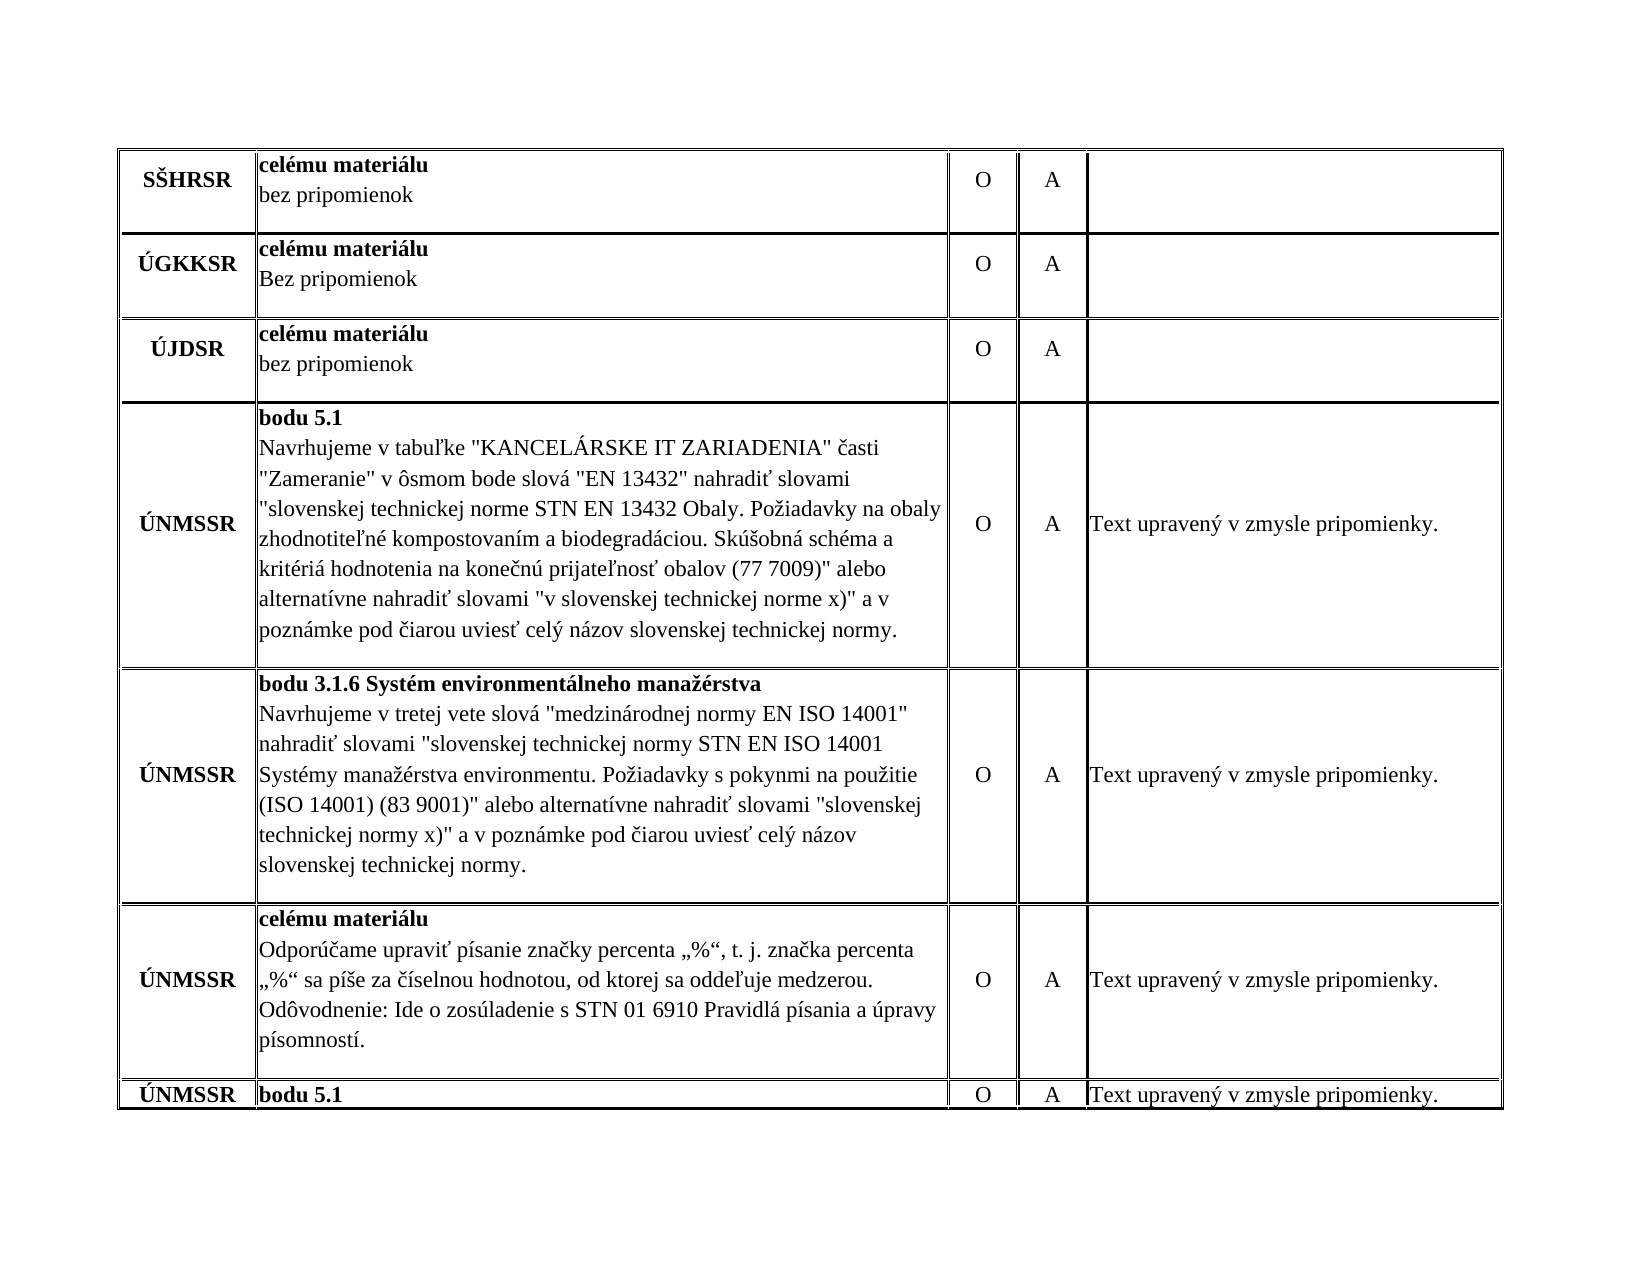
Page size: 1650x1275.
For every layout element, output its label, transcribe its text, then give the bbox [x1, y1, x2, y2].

table_cell bodu 3.1.6 Systém environmentálneho manažérstva Navrhujeme v tretej vete slová "medzinárodnej normy EN ISO 14001" nahradiť slovami "slovenskej technickej normy STN EN ISO 14001 Systémy manažérstva environmentu. Požiadavky s pokynmi na použitie (ISO 14001) (83 9001)" alebo alternatívne nahradiť slovami "slovenskej technickej normy x)" a v poznámke pod čiarou uviesť celý názov slovenskej technickej normy. [258, 670, 947, 902]
table_cell O [949, 1078, 1018, 1107]
table_cell O [950, 235, 1016, 317]
table_cell bodu 5.1 Navrhujeme v tabuľke "KANCELÁRSKE IT ZARIADENIA" časti "Zameranie" v ôsmom bode slová "EN 13432" nahradiť slovami "slovenskej technickej norme STN EN 13432 Obaly. Požiadavky na obaly zhodnotiteľné kompostovaním a biodegradáciou. Skúšobná schéma a kritériá hodnotenia na konečnú prijateľnosť obalov (77 7009)" alebo alternatívne nahradiť slovami "v slovenskej technickej norme x)" a v poznámke pod čiarou uviesť celý názov slovenskej technickej normy. [258, 404, 947, 667]
table_cell Text upravený v zmysle pripomienky. [1089, 401, 1501, 667]
table_cell A [1020, 320, 1086, 401]
table_cell ÚNMSSR [120, 401, 255, 667]
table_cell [256, 1081, 948, 1107]
table_cell SŠHRSR [120, 151, 256, 232]
table_cell celému materiálu Odporúčame upraviť písanie značky percenta „%“, t. j. značka percenta „%“ sa píše za číselnou hodnotou, od ktorej sa oddeľuje medzerou. Odôvodnenie: Ide o zosúladenie s STN 01 6910 Pravidlá písania a úpravy písomností. [258, 906, 947, 1077]
table_cell ÚNMSSR [118, 667, 256, 902]
table_cell O [949, 149, 1018, 232]
table_cell O [950, 404, 1016, 667]
table_cell A [1018, 149, 1087, 232]
table_cell A [1020, 906, 1086, 1077]
table_cell A [1020, 670, 1086, 902]
table_cell O [950, 906, 1016, 1077]
table_cell [1087, 317, 1502, 401]
table_cell O [950, 670, 1016, 902]
table_cell celému materiálu bez pripomienok [256, 151, 948, 232]
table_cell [1087, 1078, 1501, 1107]
table_cell ÚGKKSR [120, 232, 255, 317]
table_cell celému materiálu bez pripomienok [258, 320, 947, 401]
table_cell A [1018, 1081, 1087, 1107]
table_cell [1087, 151, 1501, 232]
table_cell ÚJDSR [118, 317, 256, 401]
table_cell ÚNMSSR [120, 902, 255, 1077]
table_cell Text upravený v zmysle pripomienky. [1089, 902, 1501, 1077]
table_cell celému materiálu Bez pripomienok [258, 235, 947, 317]
table_cell A [1020, 235, 1086, 317]
table_cell Text upravený v zmysle pripomienky. [1087, 667, 1502, 902]
table_cell A [1020, 404, 1086, 667]
table_cell [1089, 232, 1501, 317]
table_cell ÚNMSSR [120, 1078, 256, 1107]
table_cell O [950, 320, 1016, 401]
